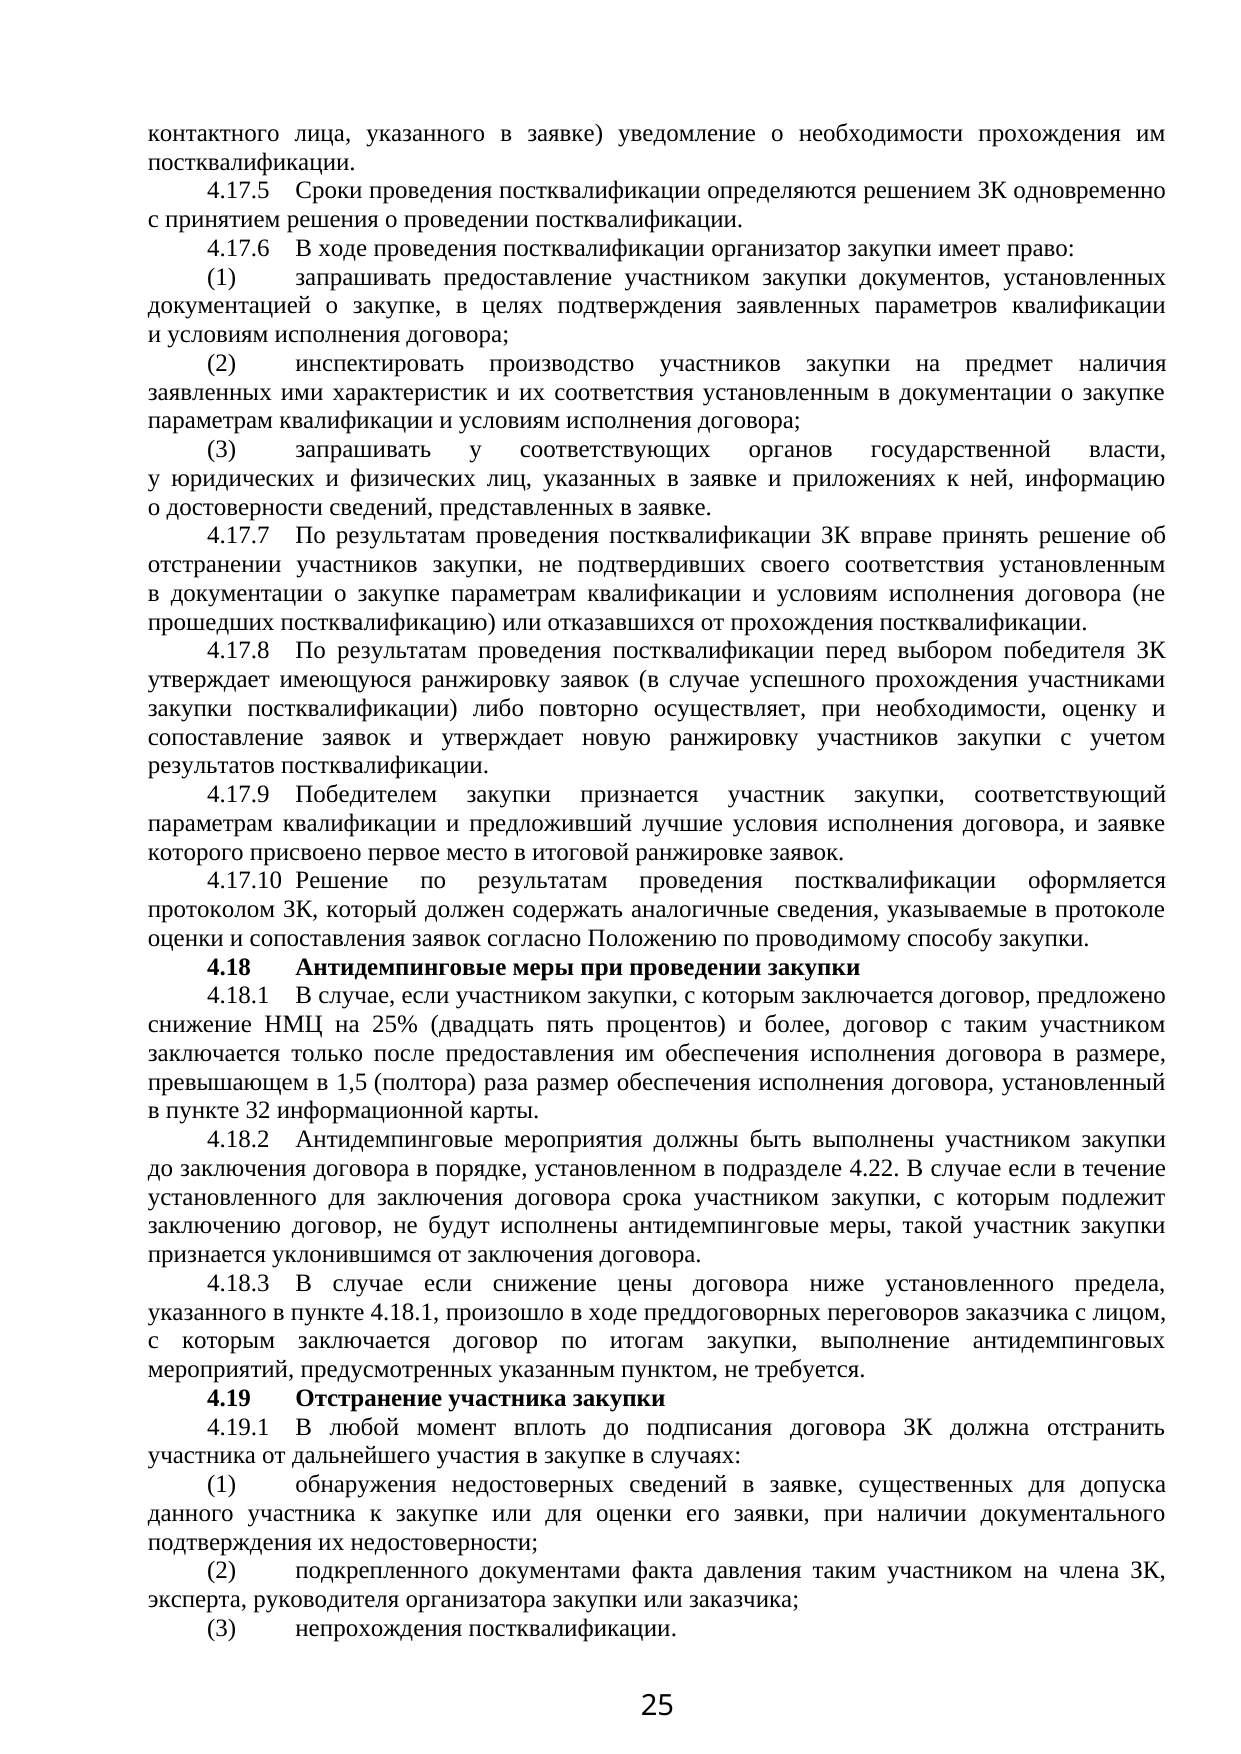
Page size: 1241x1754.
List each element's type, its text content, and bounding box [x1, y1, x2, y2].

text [148, 118, 1167, 176]
text запрашивать предоставление участником закупки документов, установленных документацией о закупке, в целях подтверждения заявленных параметров квалификации и условиям исполнения договора; [148, 262, 1167, 348]
text непрохождения постквалификации. [148, 1613, 1167, 1642]
text В любой момент вплоть до подписания договора ЗК должна отстранить участника от дальнейшего участия в закупке в случаях: [148, 1412, 1167, 1469]
text обнаружения недостоверных сведений в заявке, существенных для допуска данного участника к закупке или для оценки его заявки, при наличии документального подтверждения их недостоверности; [148, 1469, 1167, 1556]
text запрашивать у соответствующих органов государственной власти, у юридических и физических лиц, указанных в заявке и приложениях к ней, информацию о достоверности сведений, представленных в заявке. [148, 434, 1167, 521]
text подкрепленного документами факта давления таким участником на члена ЗК, эксперта, руководителя организатора закупки или заказчика; [148, 1556, 1167, 1613]
text Антидемпинговые меры при проведении закупки [148, 952, 1167, 981]
text По результатам проведения постквалификации ЗК вправе принять решение об отстранении участников закупки, не подтвердивших своего соответствия установленным в документации о закупке параметрам квалификации и условиям исполнения договора (не прошедших постквалификацию) или отказавшихся от прохождения постквалификации. [148, 521, 1167, 636]
text В ходе проведения постквалификации организатор закупки имеет право: [148, 233, 1167, 262]
text Антидемпинговые мероприятия должны быть выполнены участником закупки до заключения договора в порядке, установленном в подразделе 4.22. В случае если в течение установленного для заключения договора срока участником закупки, с которым подлежит заключению договор, не будут исполнены антидемпинговые меры, такой участник закупки признается уклонившимся от заключения договора. [148, 1124, 1167, 1268]
text Победителем закупки признается участник закупки, соответствующий параметрам квалификации и предложивший лучшие условия исполнения договора, и заявке которого присвоено первое место в итоговой ранжировке заявок. [148, 779, 1167, 866]
text инспектировать производство участников закупки на предмет наличия заявленных ими характеристик и их соответствия установленным в документации о закупке параметрам квалификации и условиям исполнения договора; [148, 348, 1167, 434]
text По результатам проведения постквалификации перед выбором победителя ЗК утверждает имеющуюся ранжировку заявок (в случае успешного прохождения участниками закупки постквалификации) либо повторно осуществляет, при необходимости, оценку и сопоставление заявок и утверждает новую ранжировку участников закупки с учетом результатов постквалификации. [148, 636, 1167, 779]
text Отстранение участника закупки [148, 1383, 1167, 1412]
text В случае если снижение цены договора ниже установленного предела, указанного в пункте 4.18.1, произошло в ходе преддоговорных переговоров заказчика с лицом, с которым заключается договор по итогам закупки, выполнение антидемпинговых мероприятий, предусмотренных указанным пунктом, не требуется. [148, 1268, 1167, 1383]
text В случае, если участником закупки, с которым заключается договор, предложено снижение НМЦ на 25% (двадцать пять процентов) и более, договор с таким участником заключается только после предоставления им обеспечения исполнения договора в размере, превышающем в 1,5 (полтора) раза размер обеспечения исполнения договора, установленный в пункте 32 информационной карты. [148, 981, 1167, 1124]
text Сроки проведения постквалификации определяются решением ЗК одновременно с принятием решения о проведении постквалификации. [148, 176, 1167, 233]
text Решение по результатам проведения постквалификации оформляется протоколом ЗК, который должен содержать аналогичные сведения, указываемые в протоколе оценки и сопоставления заявок согласно Положению по проводимому способу закупки. [148, 866, 1167, 952]
